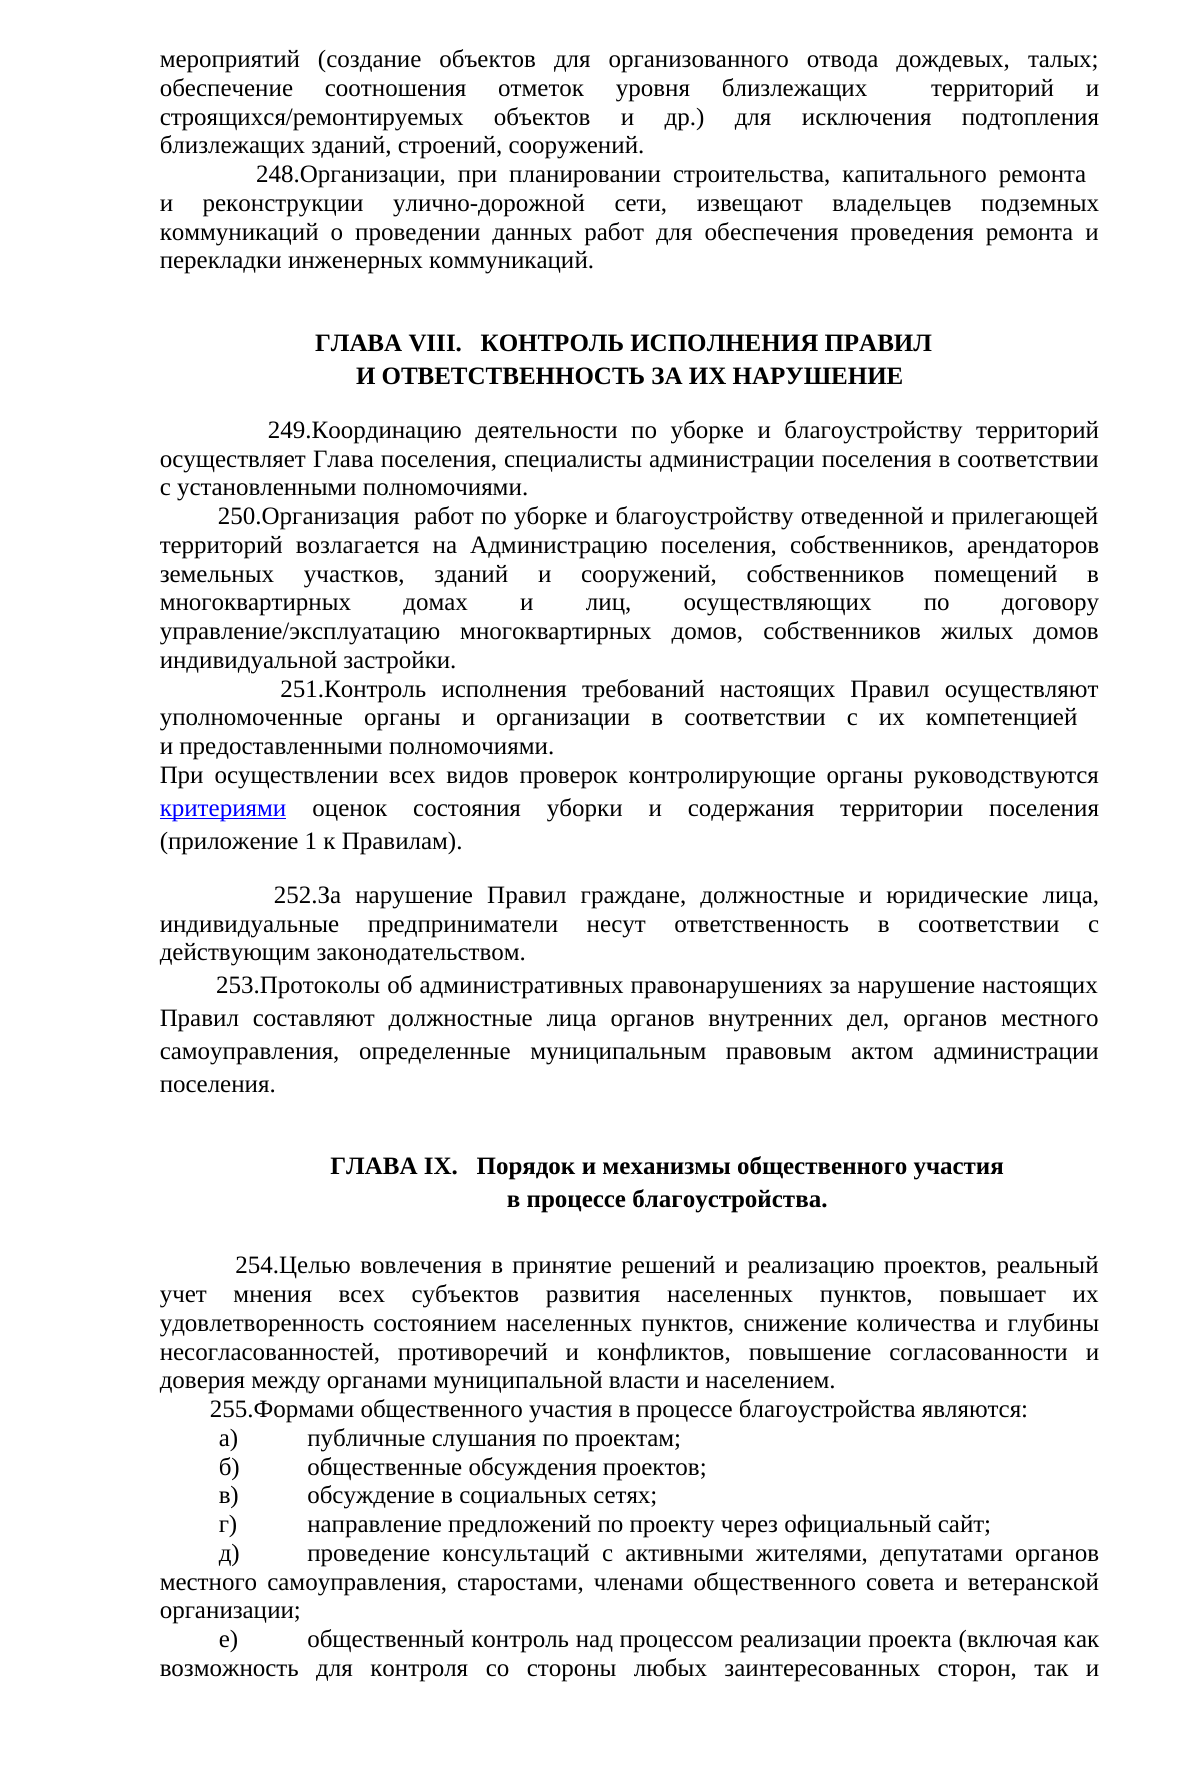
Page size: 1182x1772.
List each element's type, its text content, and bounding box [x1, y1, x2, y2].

text 248.Организации, при планировании строительства, капитального ремонта и реконструкции улично-дорожной сети, извещают владельцев подземных коммуникаций о проведении данных работ для обеспечения проведения ремонта и перекладки инженерных коммуникаций. [159, 159, 1100, 274]
text 252.За нарушение Правил граждане, должностные и юридические лица, индивидуальные предприниматели несут ответственность в соответствии с действующим законодательством. [159, 880, 1100, 966]
text 249.Координацию деятельности по уборке и благоустройству территорий осуществляет Глава поселения, специалисты администрации поселения в соответствии с установленными полномочиями. [159, 415, 1100, 501]
text 251.Контроль исполнения требований настоящих Правил осуществляют уполномоченные органы и организации в соответствии с их компетенцией и предоставленными полномочиями. [159, 674, 1100, 760]
text 254.Целью вовлечения в принятие решений и реализацию проектов, реальный учет мнения всех субъектов развития населенных пунктов, повышает их удовлетворенность состоянием населенных пунктов, снижение количества и глубины несогласованностей, противоречий и конфликтов, повышение согласованности и доверия между органами муниципальной власти и населением. [159, 1250, 1100, 1394]
text Глава IX. Порядок и механизмы общественного участия [159, 1151, 1100, 1180]
text При осуществлении всех видов проверок контролирующие органы руководствуются критериями оценок состояния уборки и содержания территории поселения (приложение 1 к Правилам). [159, 760, 1100, 855]
text 250.Организация работ по уборке и благоустройству отведенной и прилегающей территорий возлагается на Администрацию поселения, собственников, арендаторов земельных участков, зданий и сооружений, собственников помещений в многоквартирных домах и лиц, осуществляющих по договору управление/эксплуатацию многоквартирных домов, собственников жилых домов индивидуальной застройки. [159, 501, 1100, 674]
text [159, 44, 1100, 159]
text в процессе благоустройства. [159, 1184, 1100, 1213]
list проведение консультаций с активными жителями, депутатами органов местного самоуправления, старостами, членами общественного совета и ветеранской организации; [159, 1538, 1100, 1624]
text 255.Формами общественного участия в процессе благоустройства являются: [159, 1394, 1100, 1423]
text 253.Протоколы об административных правонарушениях за нарушение настоящих Правил составляют должностные лица органов внутренних дел, органов местного самоуправления, определенные муниципальным правовым актом администрации поселения. [159, 966, 1100, 1097]
list обсуждение в социальных сетях; [159, 1480, 1100, 1509]
list направление предложений по проекту через официальный сайт; [159, 1509, 1100, 1538]
text Глава VIII. Контроль исполнения Правил и ответственность за их нарушение [159, 328, 1100, 390]
list общественные обсуждения проектов; [159, 1452, 1100, 1480]
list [159, 1624, 1100, 1682]
list публичные слушания по проектам; [159, 1423, 1100, 1452]
